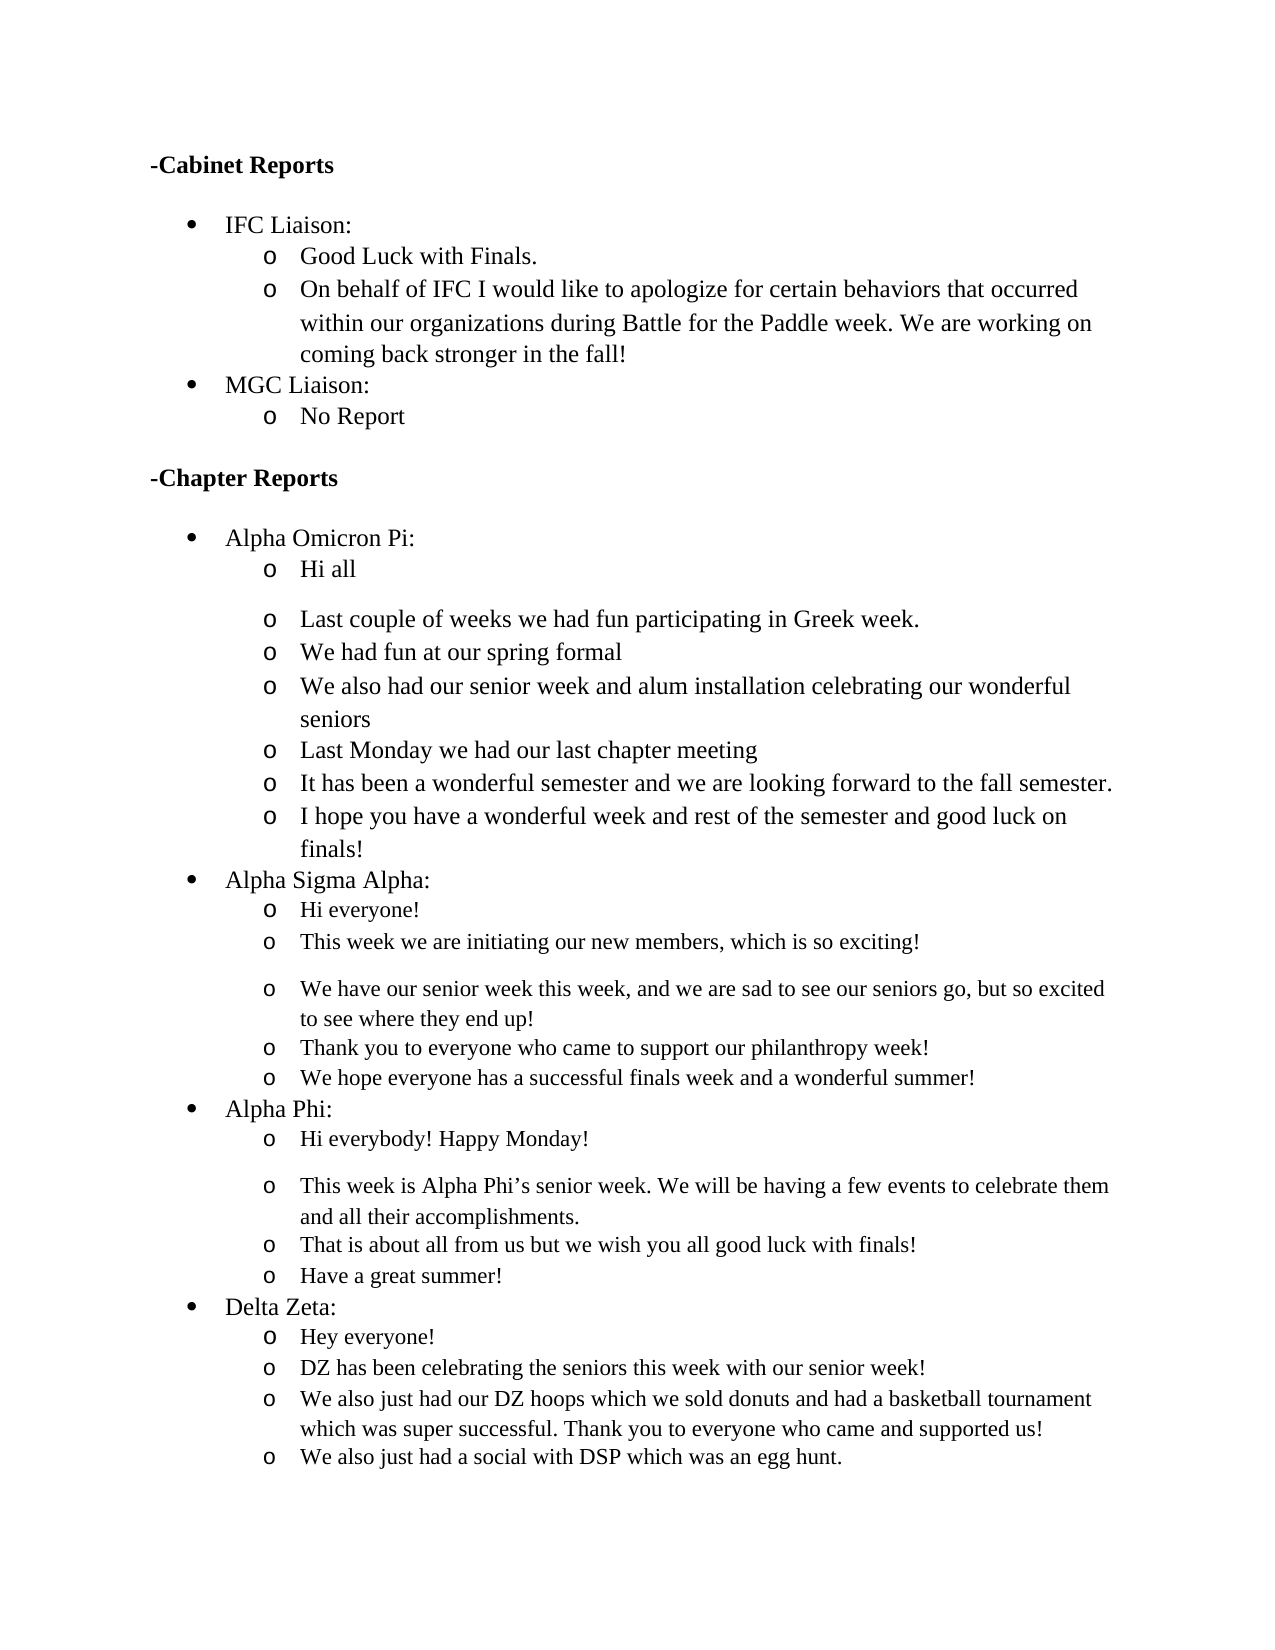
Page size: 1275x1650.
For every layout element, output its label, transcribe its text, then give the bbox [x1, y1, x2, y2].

list Hi everybody! Happy Monday! [262, 1125, 1125, 1154]
list Thank you to everyone who came to support our philanthropy week! [262, 1033, 1125, 1062]
list Alpha Omicron Pi: [187, 523, 1125, 552]
text -Chapter Reports [150, 463, 1125, 492]
list This week we are initiating our new members, which is so exciting! [262, 928, 1125, 956]
list We also just had our DZ hoops which we sold donuts and had a basketball tournament which was super successful. Thank you to everyone who came and supported us! [262, 1385, 1125, 1441]
list DZ has been celebrating the seniors this week with our senior week! [262, 1354, 1125, 1382]
list Hi all [262, 554, 1125, 585]
list On behalf of IFC I would like to apologize for certain behaviors that occurred within our organizations during Battle for the Paddle week. We are working on coming back stronger in the fall! [262, 274, 1125, 367]
list Hey everyone! [262, 1323, 1125, 1352]
list Have a great summer! [262, 1262, 1125, 1290]
text -Cabinet Reports [150, 150, 1125, 179]
list No Report [262, 401, 1125, 432]
list Good Luck with Finals. [262, 241, 1125, 272]
list Alpha Phi: [187, 1094, 1125, 1123]
list We hope everyone has a successful finals week and a wonderful summer! [262, 1064, 1125, 1092]
list That is about all from us but we wish you all good luck with finals! [262, 1231, 1125, 1259]
list IFC Liaison: [187, 210, 1125, 239]
list Last Monday we had our last chapter meeting [262, 735, 1125, 766]
list MGC Liaison: [187, 370, 1125, 398]
list This week is Alpha Phi’s senior week. We will be having a few events to celebrate them and all their accomplishments. [262, 1172, 1125, 1229]
list Hi everyone! [262, 897, 1125, 925]
list We also had our senior week and alum installation celebrating our wonderful seniors [262, 671, 1125, 733]
list We also just had a social with DSP which was an egg hunt. [262, 1443, 1125, 1472]
list Last couple of weeks we had fun participating in Greek week. [262, 604, 1125, 635]
list I hope you have a wonderful week and rest of the semester and good luck on finals! [262, 801, 1125, 863]
list Alpha Sigma Alpha: [187, 866, 1125, 894]
list It has been a wonderful semester and we are looking forward to the fall semester. [262, 768, 1125, 799]
list We had fun at our spring formal [262, 637, 1125, 668]
list We have our senior week this week, and we are sad to see our seniors go, but so excited to see where they end up! [262, 975, 1125, 1031]
list Delta Zeta: [187, 1292, 1125, 1321]
